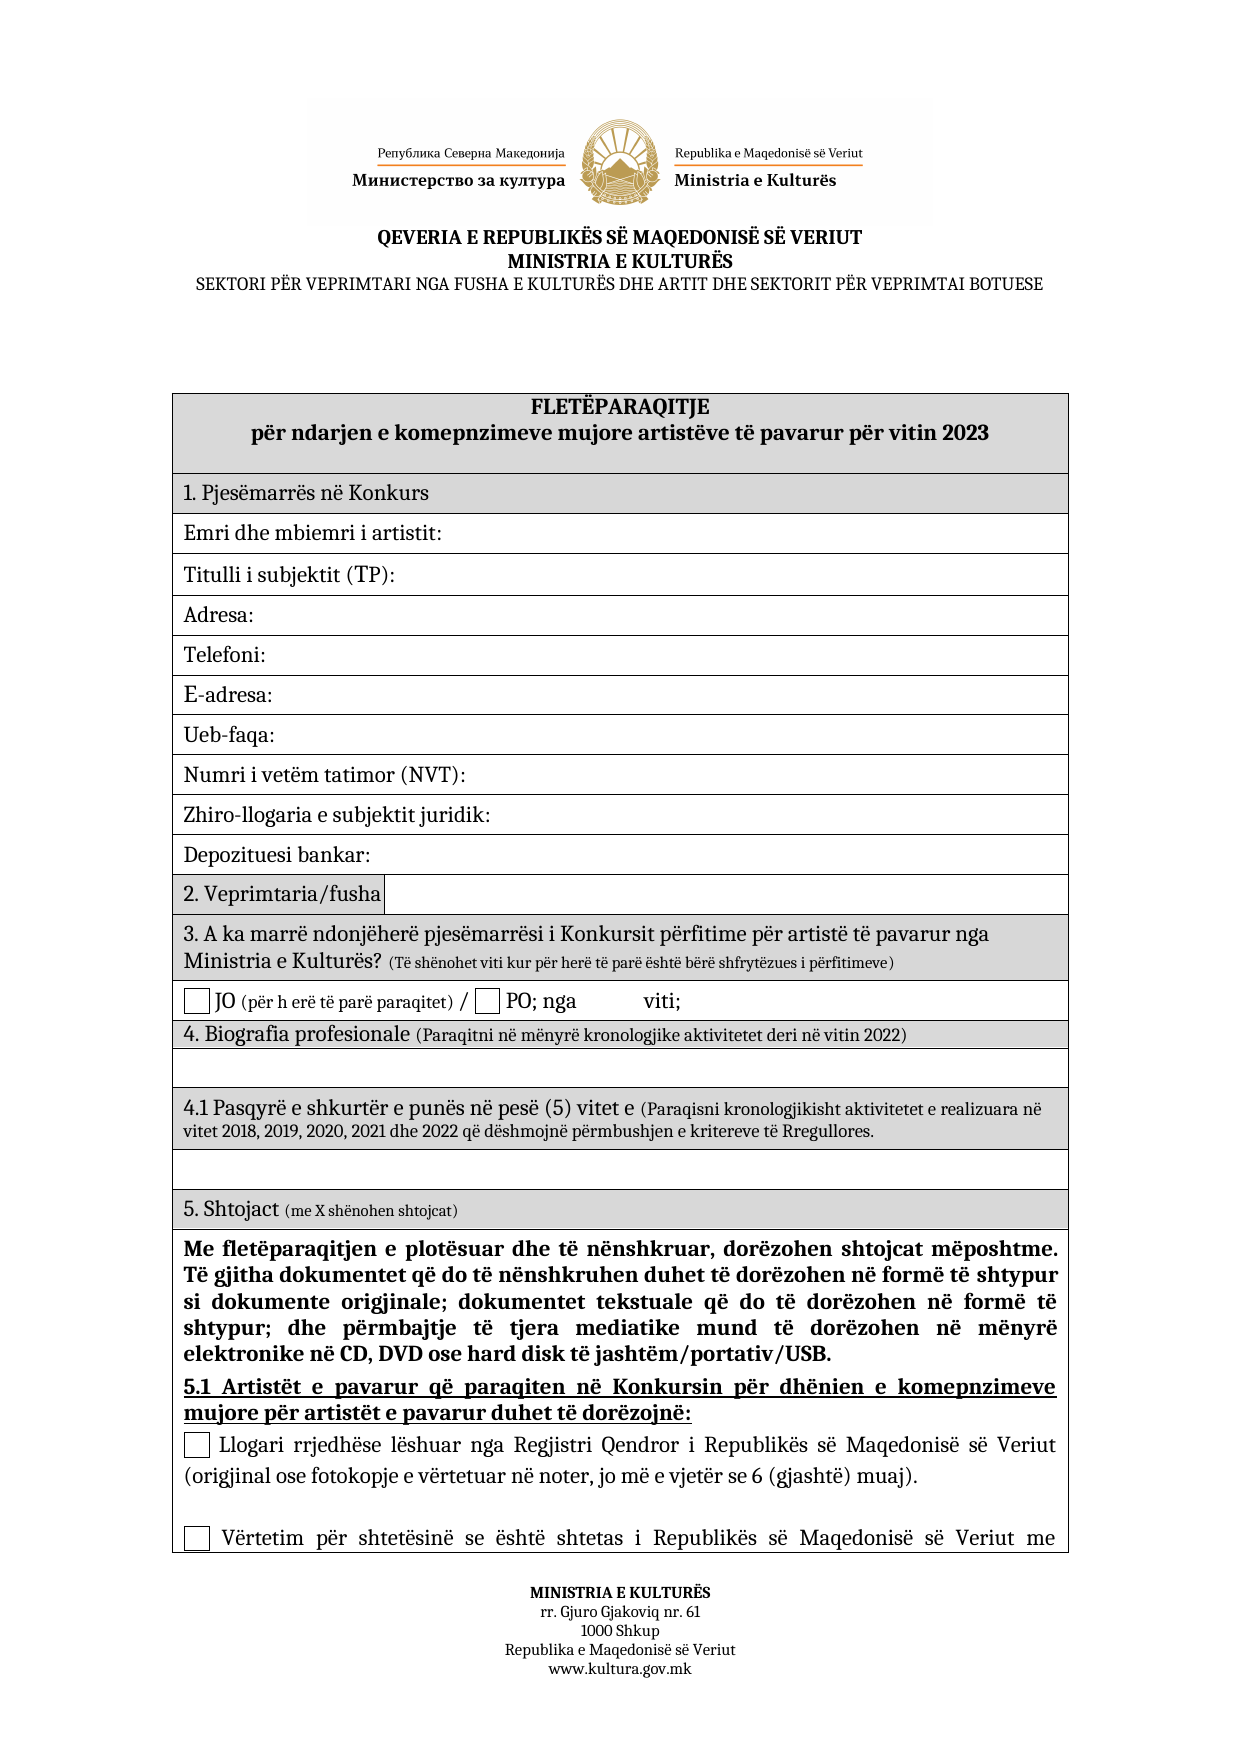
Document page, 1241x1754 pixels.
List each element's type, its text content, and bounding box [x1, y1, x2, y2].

table_cell 1. Pjesëmarrës në Konkurs [173, 474, 1068, 513]
table_cell Telefoni: [173, 636, 1068, 674]
table_cell Titulli i subjektit (ТP): [173, 554, 1068, 595]
table_cell Zhiro-llogaria e subjektit juridik: [173, 795, 1068, 834]
table_cell Numri i vetëm tatimor (NVT): [173, 755, 1068, 794]
table_cell Adresa: [173, 596, 1068, 634]
table_cell Emri dhe mbiemri i artistit: [173, 514, 1068, 553]
table_header FLETËPARAQITJE për ndarjen e komepnzimeve mujore artistëve të pavarur për vitin 2023 [173, 394, 1068, 473]
table_cell [173, 1049, 1068, 1087]
picture [306, 98, 934, 226]
table_cell 5. Shtojact (me X shënohen shtojcat) [173, 1190, 1068, 1228]
table_cell 4.1 Pasqyrë e shkurtër e punës në pesë (5) vitet e (Paraqisni kronologjikisht aktivitetet e realizuara në vitet 2018, 2019, 2020, 2021 dhe 2022 që dëshmojnë përmbushjen e kritereve të Rregullores. [173, 1088, 1068, 1149]
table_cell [173, 1230, 1068, 1552]
table_cell 4. Biografia profesionale (Paraqitni në mënyrë kronologjike aktivitetet deri në vitin 2022) [173, 1021, 1068, 1047]
table_cell 3. A ka marrë ndonjëherë pjesëmarrësi i Konkursit përfitime për artistë të pavarur nga Ministria e Kulturës? (Të shënohet viti kur për herë të parë është bërë shfrytëzues i përfitimeve) [173, 915, 1068, 980]
table_cell Depozituesi bankar: [173, 835, 1068, 874]
table_cell Ueb-faqa: [173, 715, 1068, 754]
table_cell JO (për h erë të parë paraqitet) / PO; nga viti; [173, 981, 1068, 1020]
table_cell Е-adresa: [173, 676, 1068, 714]
table_cell [173, 1150, 1068, 1189]
table_cell 2. Veprimtaria/fusha [173, 875, 384, 914]
table_cell [385, 875, 1068, 914]
